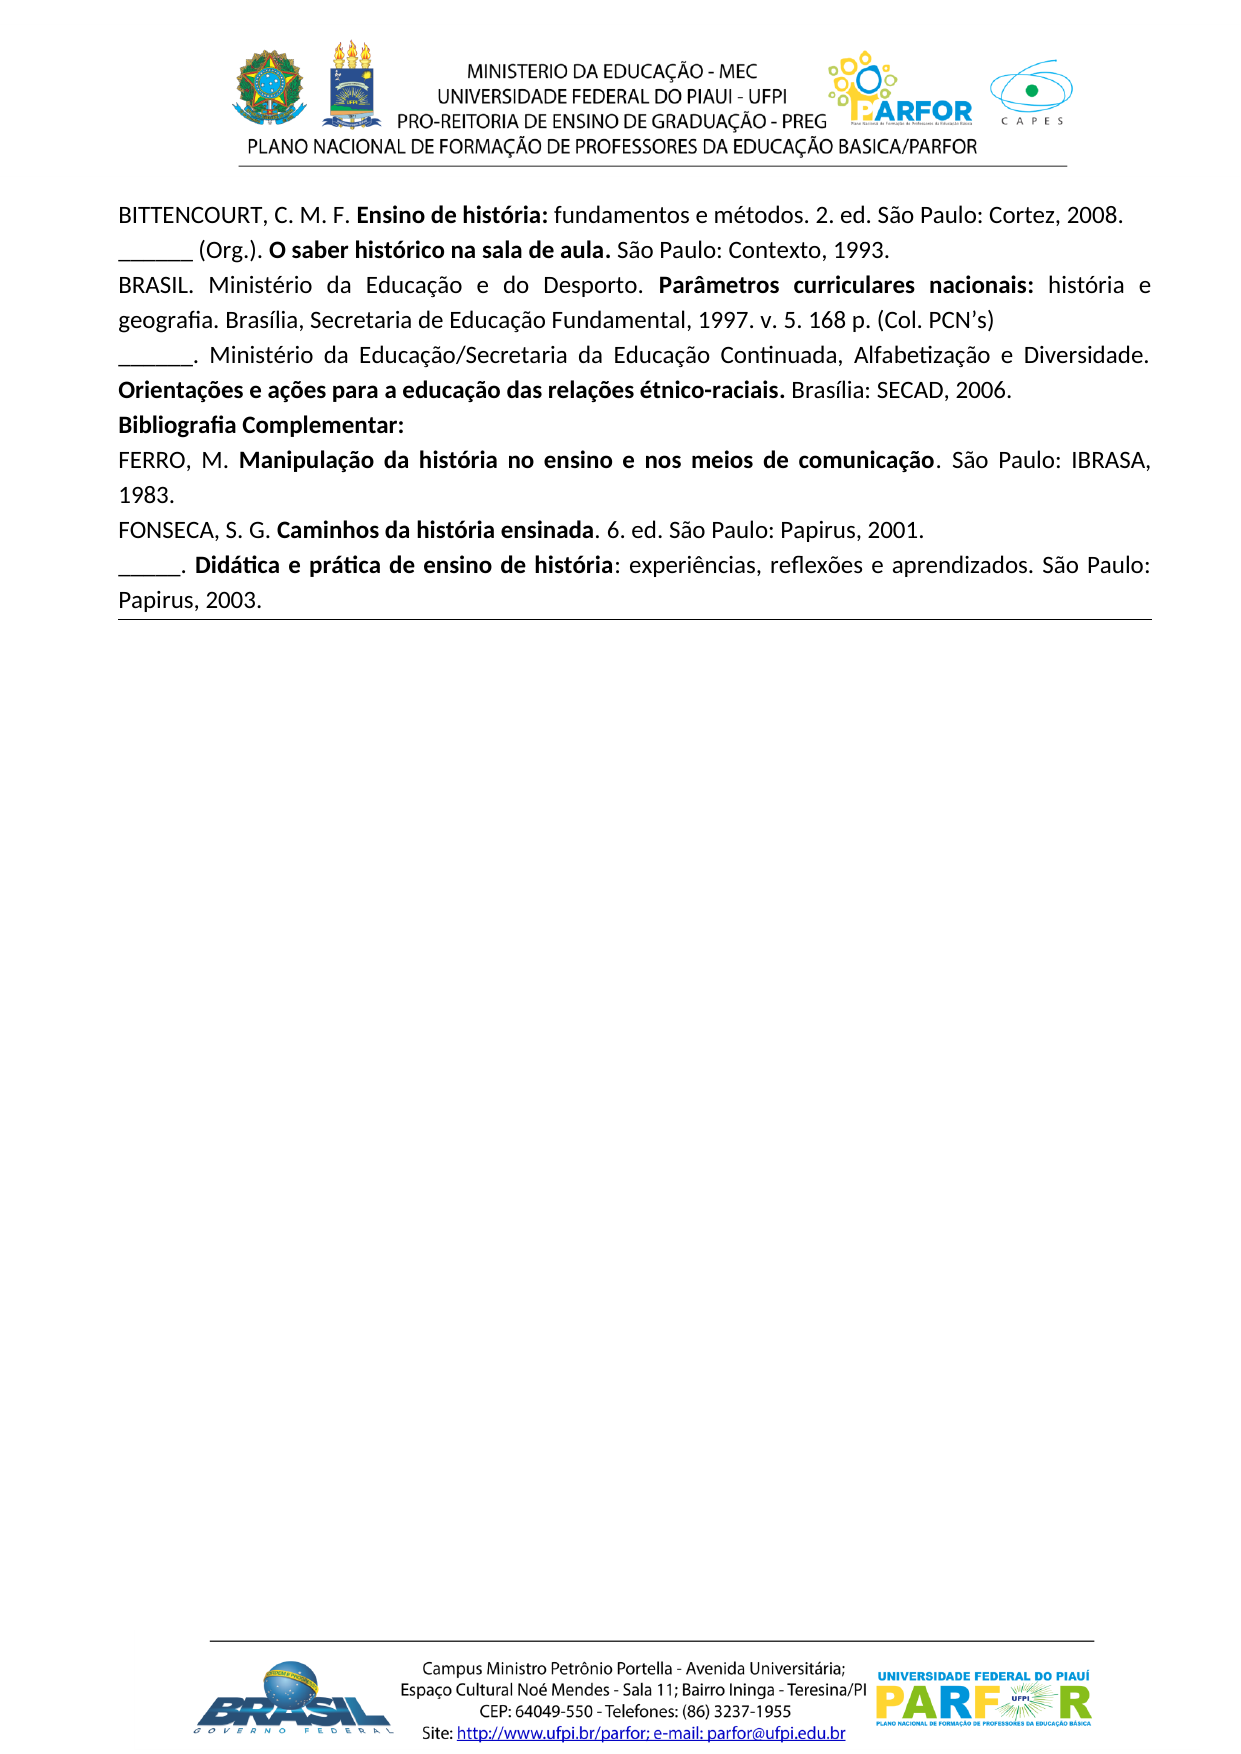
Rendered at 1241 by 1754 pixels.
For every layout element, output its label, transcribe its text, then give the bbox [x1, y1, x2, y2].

text FONSECA, S. G. Caminhos da história ensinada. 6. ed. São Paulo: Papirus, 2001. [118, 514, 1152, 545]
picture [134, 1630, 1200, 1750]
text ______ (Org.). O saber histórico na sala de aula. São Paulo: Contexto, 1993. [118, 234, 1152, 265]
text FERRO, M. Manipulação da história no ensino e nos meios de comunicação. São Paulo: IBRASA, 1983. [118, 444, 1152, 510]
text Bibliografia Complementar: [118, 409, 1152, 440]
text ______. Ministério da Educação/Secretaria da Educação Continuada, Alfabetização e Diversidade. Orientações e ações para a educação das relações étnico-raciais. Brasília: SECAD, 2006. [118, 339, 1152, 405]
text BITTENCOURT, C. M. F. Ensino de história: fundamentos e métodos. 2. ed. São Paulo: Cortez, 2008. [118, 199, 1152, 230]
picture [0, 24, 1241, 177]
text BRASIL. Ministério da Educação e do Desporto. Parâmetros curriculares nacionais: história e geografia. Brasília, Secretaria de Educação Fundamental, 1997. v. 5. 168 p. (Col. PCN’s) [118, 269, 1152, 335]
text _____. Didática e prática de ensino de história: experiências, reflexões e aprendizados. São Paulo: Papirus, 2003. [118, 549, 1152, 615]
